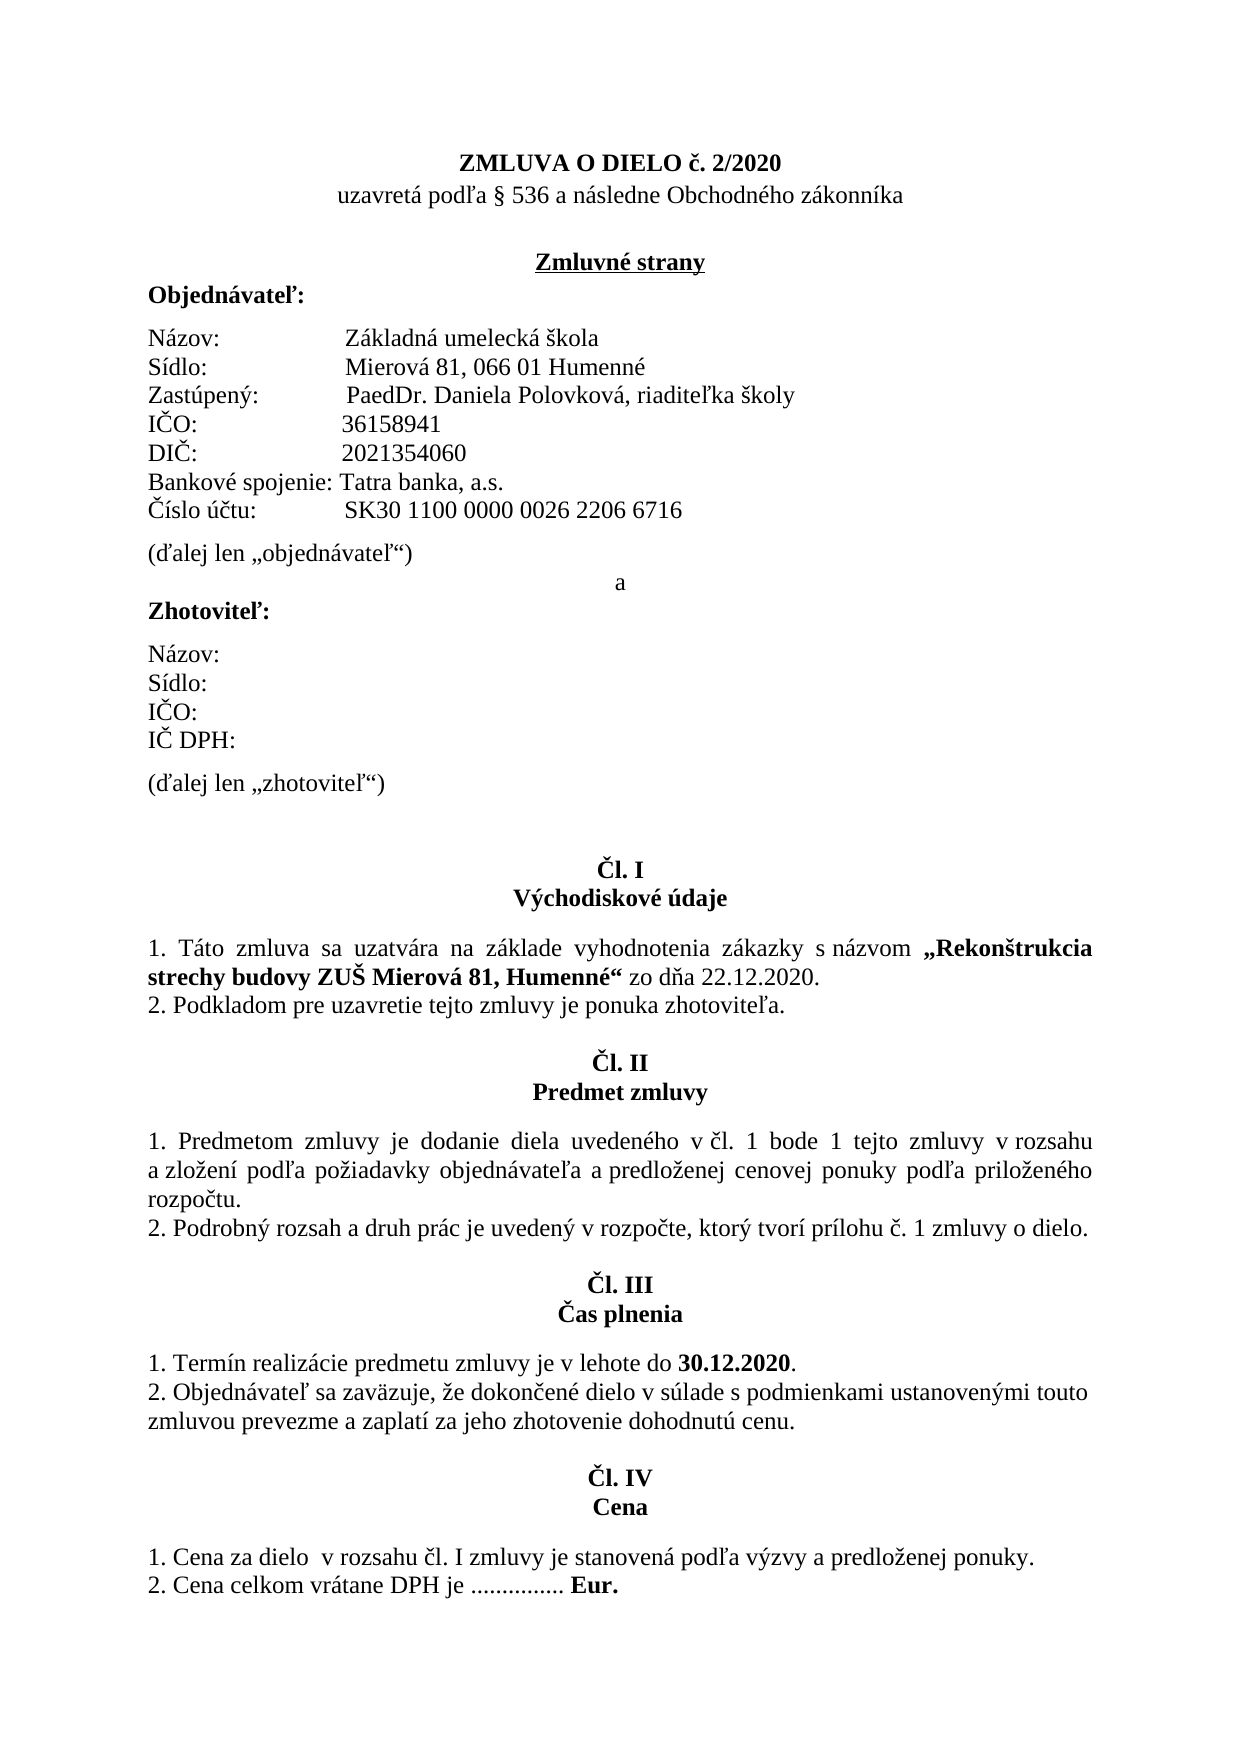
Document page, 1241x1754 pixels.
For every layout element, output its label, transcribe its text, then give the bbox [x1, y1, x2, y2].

text Zmluvné strany [148, 247, 1093, 275]
text Cena [148, 1492, 1093, 1521]
text Číslo účtu: SK30 1100 0000 0026 2206 6716 [148, 495, 1093, 524]
text Východiskové údaje [148, 883, 1093, 912]
text Čl. IV [148, 1463, 1093, 1492]
text uzavretá podľa § 536 a následne Obchodného zákonníka [148, 181, 1093, 209]
text 2. Cena celkom vrátane DPH je ............... Eur. [148, 1571, 1093, 1599]
text Čl. II [148, 1048, 1093, 1077]
text 2. Objednávateľ sa zaväzuje, že dokončené dielo v súlade s podmienkami ustanovenými touto zmluvou prevezme a zaplatí za jeho zhotovenie dohodnutú cenu. [148, 1377, 1093, 1435]
text 2. Podkladom pre uzavretie tejto zmluvy je ponuka zhotoviteľa. [148, 991, 1093, 1019]
text Predmet zmluvy [148, 1077, 1093, 1106]
text Objednávateľ: [148, 280, 1093, 308]
text Sídlo: [148, 668, 1093, 697]
text ZMLUVA O DIELO č. 2/2020 [148, 148, 1093, 176]
text (ďalej len „zhotoviteľ“) [148, 768, 1093, 797]
text Čas plnenia [148, 1299, 1093, 1328]
text Bankové spojenie: Tatra banka, a.s. [148, 467, 1093, 495]
text DIČ: 2021354060 [148, 438, 1093, 467]
text 1. Termín realizácie predmetu zmluvy je v lehote do 30.12.2020. [148, 1348, 1093, 1377]
text Čl. III [148, 1270, 1093, 1299]
text IČO: [148, 697, 1093, 725]
text (ďalej len „objednávateľ“) [148, 538, 1093, 567]
text Sídlo: Mierová 81, 066 01 Humenné [148, 352, 1093, 380]
text IČO: 36158941 [148, 409, 1093, 438]
text Názov: Základná umelecká škola [148, 323, 1093, 352]
text Zhotoviteľ: [148, 596, 1093, 625]
text 2. Podrobný rozsah a druh prác je uvedený v rozpočte, ktorý tvorí prílohu č. 1 zmluvy o dielo. [148, 1213, 1093, 1241]
text IČ DPH: [148, 725, 1093, 754]
text Názov: [148, 639, 1093, 668]
text a [148, 567, 1093, 596]
text 1. Táto zmluva sa uzatvára na základe vyhodnotenia zákazky s názvom „Rekonštrukcia strechy budovy ZUŠ Mierová 81, Humenné“ zo dňa 22.12.2020. [148, 933, 1093, 991]
text Čl. I [148, 855, 1093, 883]
text 1. Predmetom zmluvy je dodanie diela uvedeného v čl. 1 bode 1 tejto zmluvy v rozsahu a zložení podľa požiadavky objednávateľa a predloženej cenovej ponuky podľa priloženého rozpočtu. [148, 1126, 1093, 1213]
text Zastúpený: PaedDr. Daniela Polovková, riaditeľka školy [148, 380, 1093, 409]
text 1. Cena za dielo v rozsahu čl. I zmluvy je stanovená podľa výzvy a predloženej ponuky. [148, 1542, 1093, 1571]
